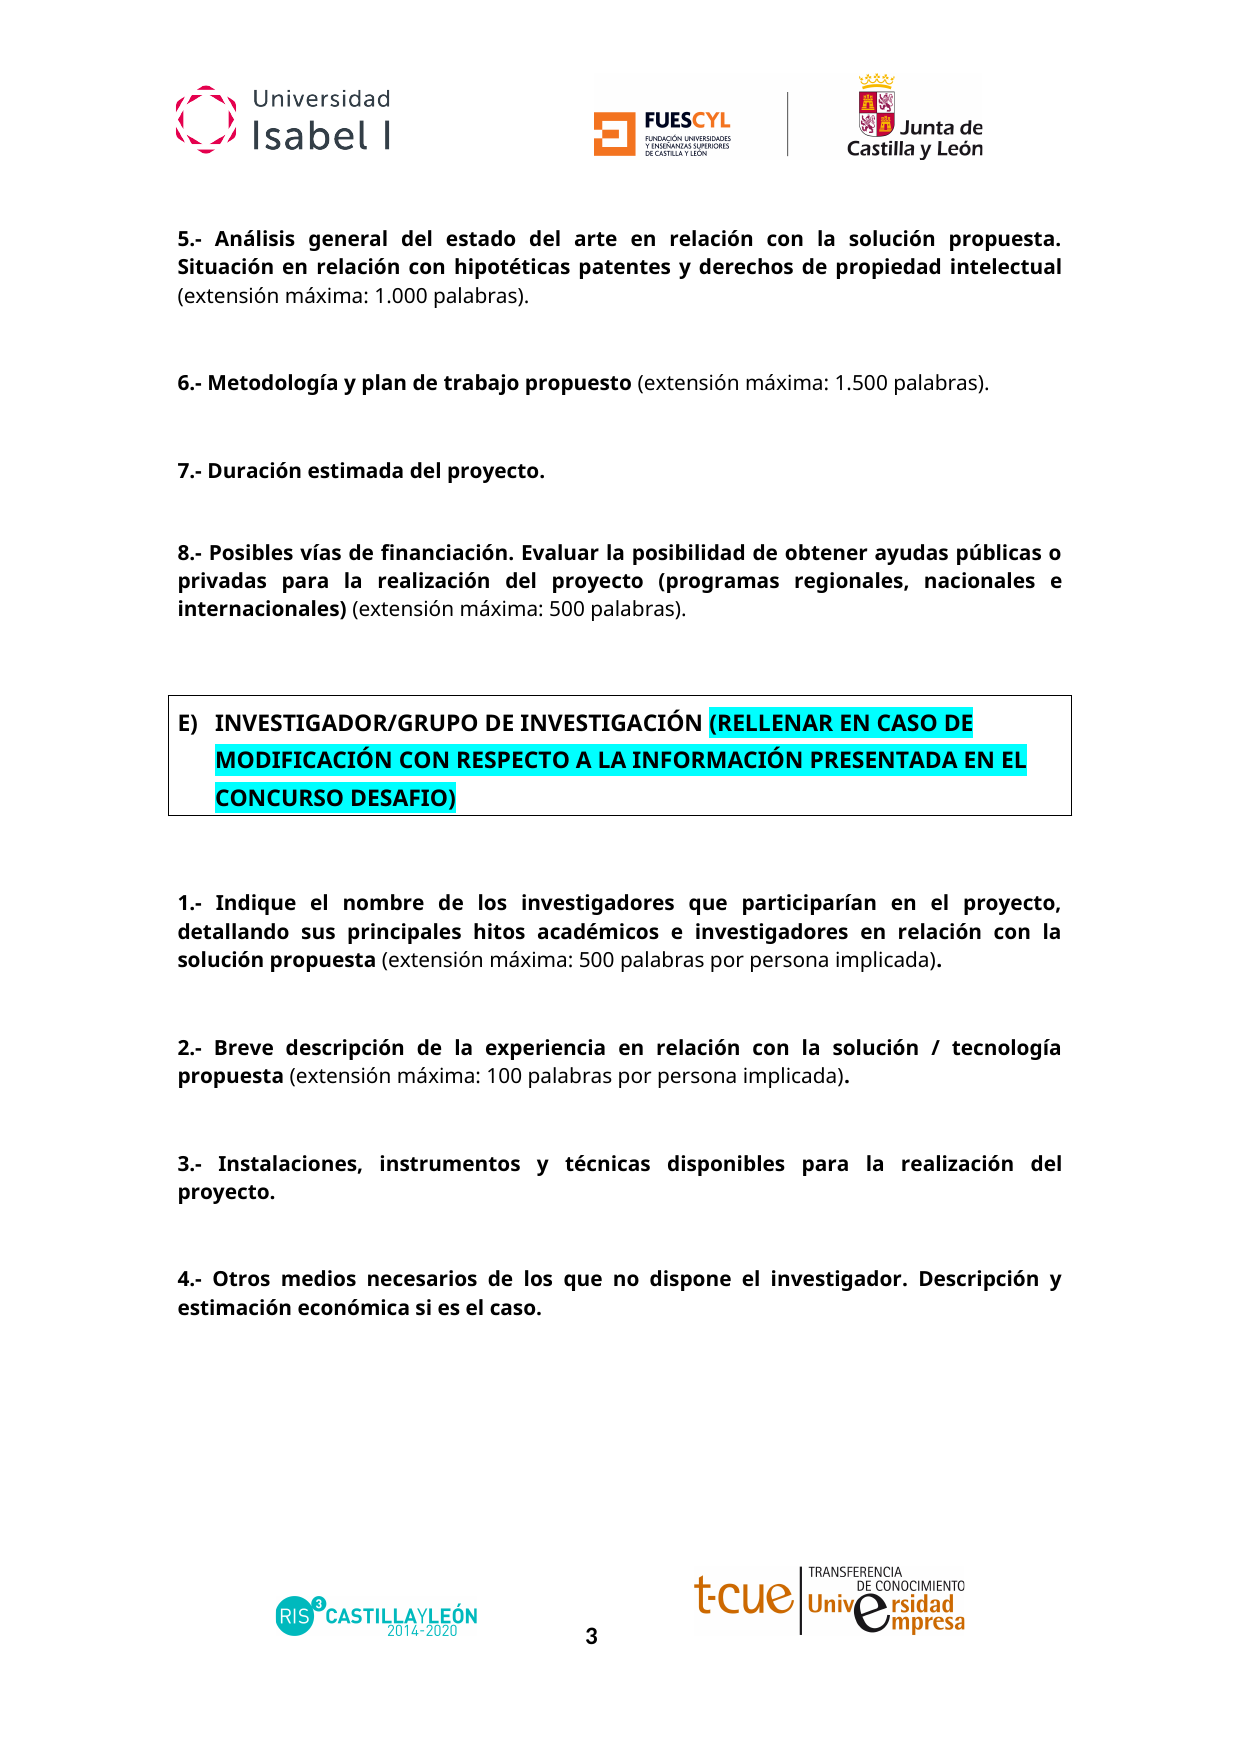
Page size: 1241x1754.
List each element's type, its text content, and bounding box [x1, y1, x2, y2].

picture [594, 73, 983, 160]
picture [694, 1566, 965, 1636]
text 7.- Duración estimada del proyecto. [177, 456, 1063, 484]
picture [151, 75, 414, 164]
text 1.- Indique el nombre de los investigadores que participarían en el proyecto, detallando sus principales hitos académicos e investigadores en relación con la solución propuesta (extensión máxima: 500 palabras por persona implicada). [177, 888, 1063, 974]
text 5.- Análisis general del estado del arte en relación con la solución propuesta. Situación en relación con hipotéticas patentes y derechos de propiedad intelectual (extensión máxima: 1.000 palabras). [177, 224, 1063, 309]
text 3.- Instalaciones, instrumentos y técnicas disponibles para la realización del proyecto. [177, 1149, 1063, 1206]
text 6.- Metodología y plan de trabajo propuesto (extensión máxima: 1.500 palabras). [177, 368, 1063, 397]
text 8.- Posibles vías de financiación. Evaluar la posibilidad de obtener ayudas públicas o privadas para la realización del proyecto (programas regionales, nacionales e internacionales) (extensión máxima: 500 palabras). [177, 538, 1063, 623]
text 4.- Otros medios necesarios de los que no dispone el investigador. Descripción y estimación económica si es el caso. [177, 1264, 1063, 1321]
text 2.- Breve descripción de la experiencia en relación con la solución / tecnología propuesta (extensión máxima: 100 palabras por persona implicada). [177, 1033, 1063, 1089]
list INVESTIGADOR/GRUPO DE INVESTIGACIÓN (RELLENAR EN CASO DE MODIFICACIÓN CON RESPECTO A LA INFORMACIÓN PRESENTADA EN EL CONCURSO DESAFIO) [169, 696, 1071, 815]
picture [275, 1596, 477, 1636]
